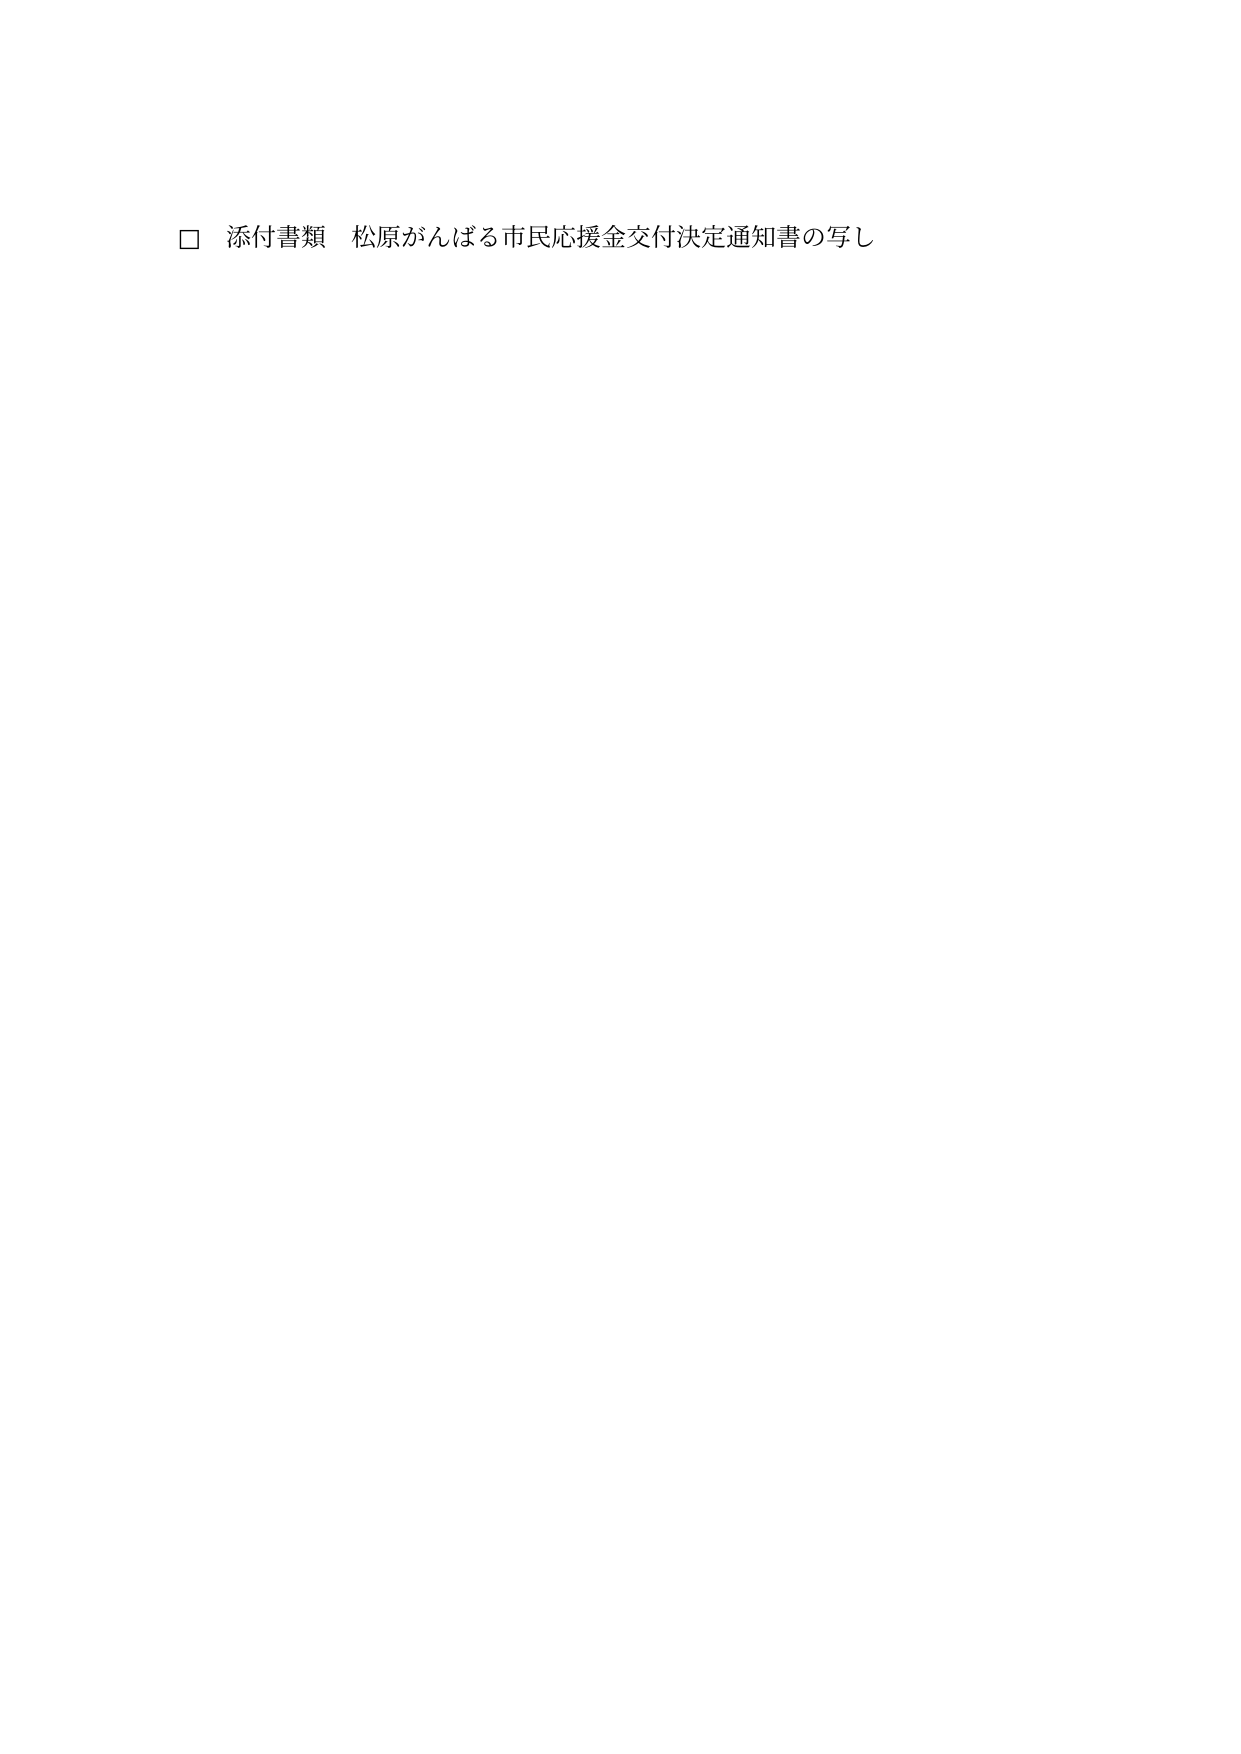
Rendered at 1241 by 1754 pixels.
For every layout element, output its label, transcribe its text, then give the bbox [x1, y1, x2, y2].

text □ 添付書類 松原がんばる市民応援金交付決定通知書の写し [177, 217, 1063, 254]
